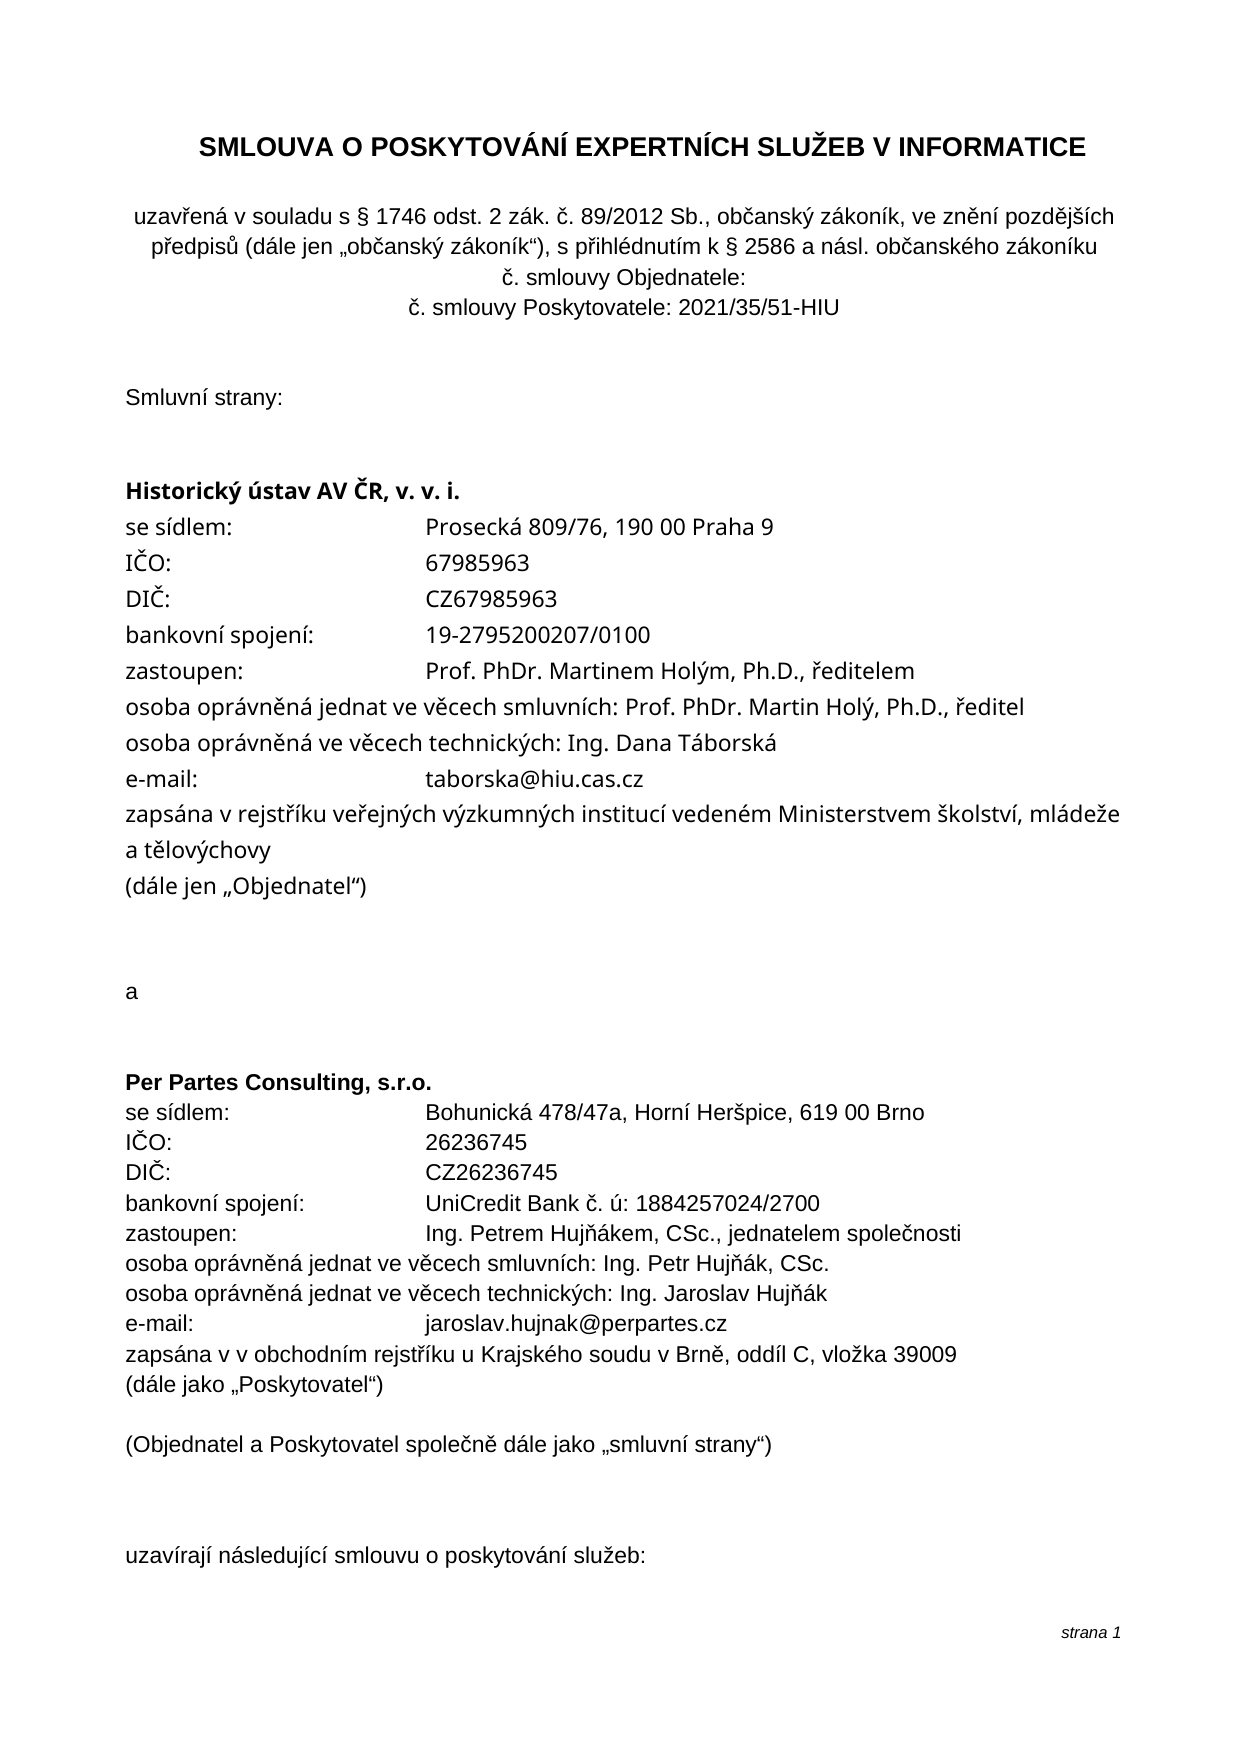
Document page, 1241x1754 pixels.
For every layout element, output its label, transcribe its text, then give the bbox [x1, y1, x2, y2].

text zapsána v rejstříku veřejných výzkumných institucí vedeném Ministerstvem školství, mládeže a tělovýchovy [125, 798, 1123, 866]
text Historický ústav AV ČR, v. v. i. [125, 475, 1123, 506]
text č. smlouvy Objednatele: [125, 263, 1123, 290]
text DIČ: CZ67985963 [125, 583, 1123, 614]
text osoba oprávněná jednat ve věcech smluvních: Ing. Petr Hujňák, CSc. [125, 1250, 1123, 1276]
text (dále jen „Objednatel“) [125, 870, 1123, 902]
text Smluvní strany: [125, 384, 1123, 411]
text IČO: 67985963 [125, 547, 1123, 578]
text e-mail: taborska@hiu.cas.cz [125, 762, 1123, 794]
text bankovní spojení: UniCredit Bank č. ú: 1884257024/2700 [125, 1189, 1123, 1216]
text osoba oprávněná ve věcech technických: Ing. Dana Táborská [125, 727, 1123, 758]
text (Objednatel a Poskytovatel společně dále jako „smluvní strany“) [125, 1431, 1123, 1458]
text uzavřená v souladu s § 1746 odst. 2 zák. č. 89/2012 Sb., občanský zákoník, ve znění pozdějších předpisů (dále jen „občanský zákoník“), s přihlédnutím k § 2586 a násl. občanského zákoníku [125, 203, 1123, 260]
text e-mail: jaroslav.hujnak@perpartes.cz [125, 1310, 1123, 1337]
text DIČ: CZ26236745 [125, 1159, 1123, 1186]
text a [125, 978, 1123, 1004]
text uzavírají následující smlouvu o poskytování služeb: [125, 1542, 1123, 1568]
text se sídlem: Bohunická 478/47a, Horní Heršpice, 619 00 Brno [125, 1099, 1123, 1125]
text zastoupen: Prof. PhDr. Martinem Holým, Ph.D., ředitelem [125, 655, 1123, 686]
text osoba oprávněná jednat ve věcech smluvních: Prof. PhDr. Martin Holý, Ph.D., ředitel [125, 691, 1123, 722]
subtitle SMLOUVA O poskytování expertních služeb v INFORMATICE [163, 131, 1123, 162]
text se sídlem: Prosecká 809/76, 190 00 Praha 9 [125, 511, 1123, 542]
text zapsána v v obchodním rejstříku u Krajského soudu v Brně, oddíl C, vložka 39009 [125, 1341, 1123, 1367]
text č. smlouvy Poskytovatele: 2021/35/51-HIU [125, 294, 1123, 320]
text Per Partes Consulting, s.r.o. [125, 1069, 1123, 1095]
text osoba oprávněná jednat ve věcech technických: Ing. Jaroslav Hujňák [125, 1280, 1123, 1307]
text bankovní spojení: 19-2795200207/0100 [125, 619, 1123, 650]
text zastoupen: Ing. Petrem Hujňákem, CSc., jednatelem společnosti [125, 1220, 1123, 1246]
text (dále jako „Poskytovatel“) [125, 1371, 1123, 1397]
text IČO: 26236745 [125, 1129, 1123, 1156]
